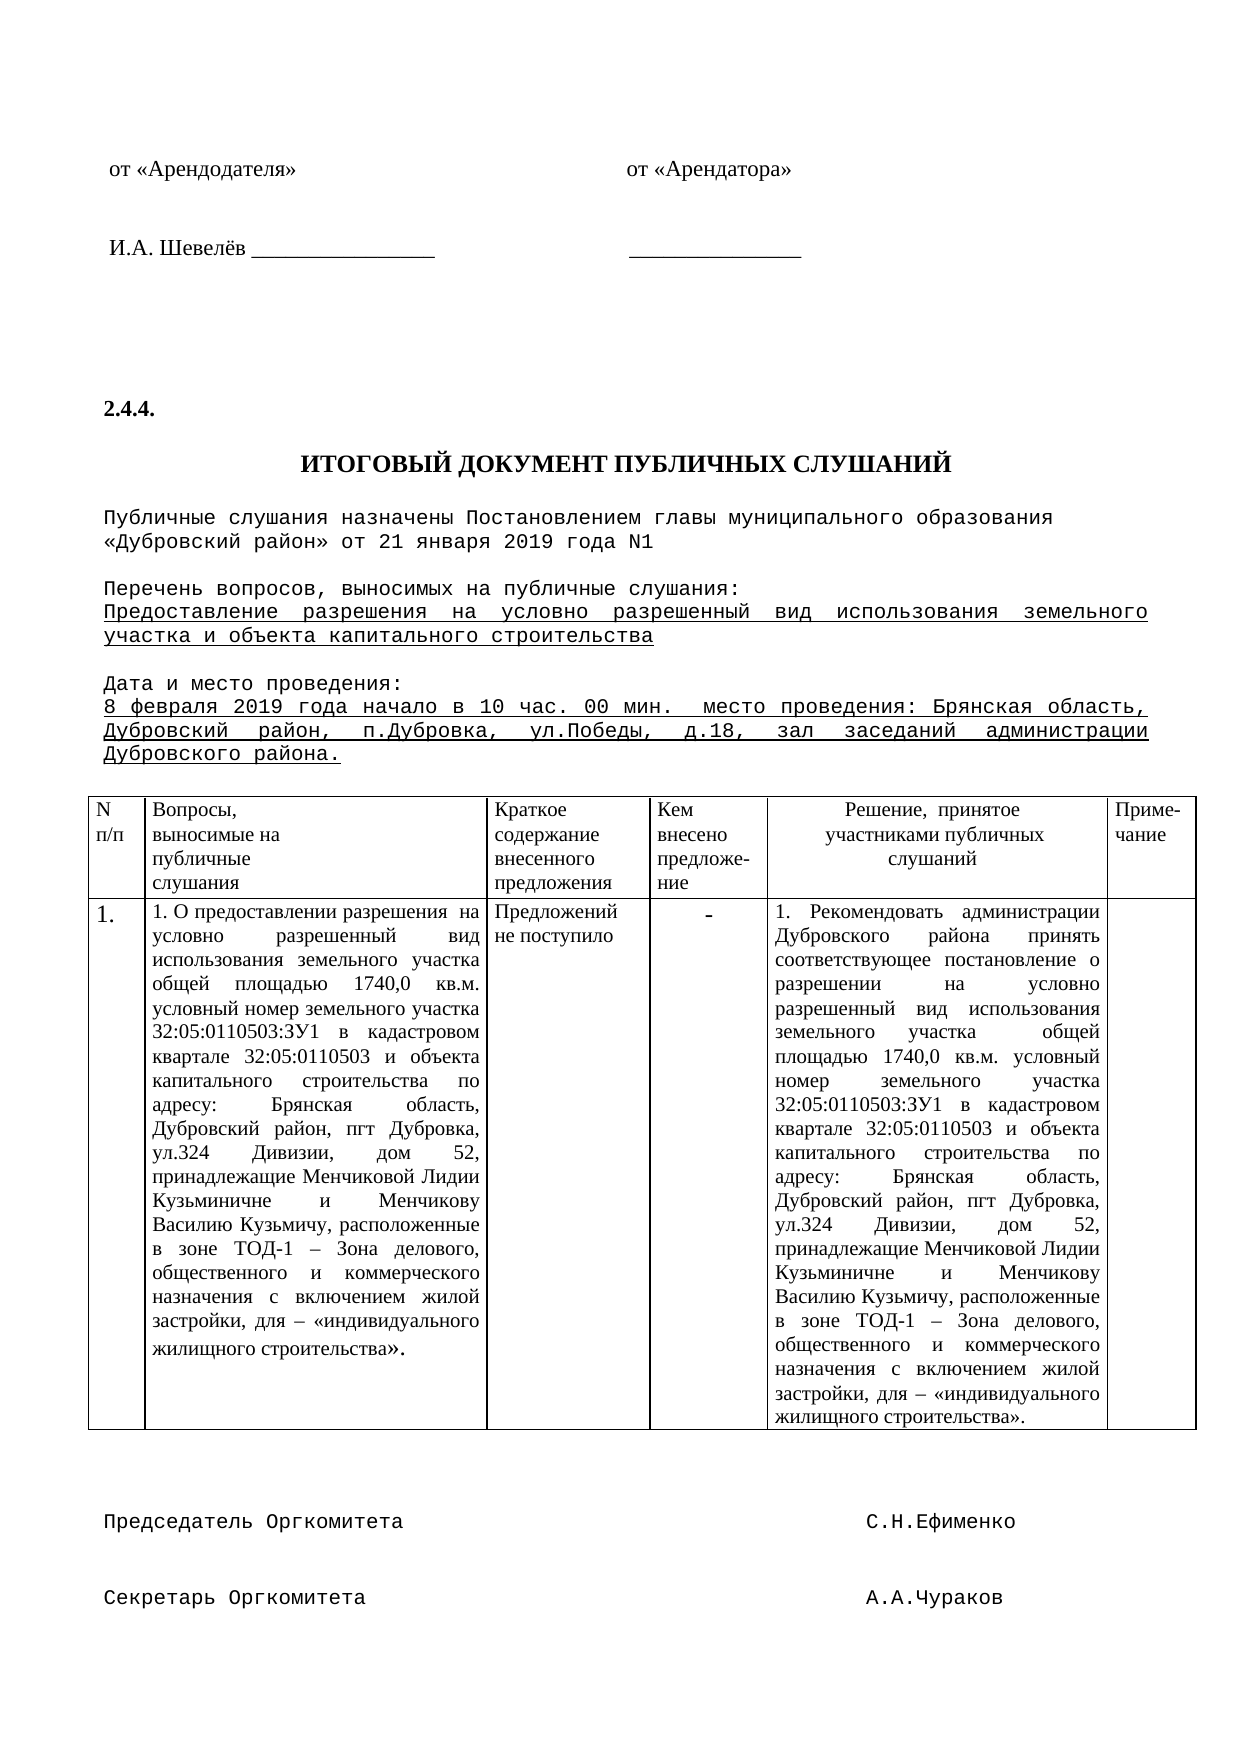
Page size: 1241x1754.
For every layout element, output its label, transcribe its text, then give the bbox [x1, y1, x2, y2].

text от «Арендодателя» от «Арендатора» [103, 154, 1149, 181]
table_header Приме-чание [1108, 797, 1195, 898]
table_header N п/п [89, 797, 145, 898]
table_cell - [651, 899, 767, 1428]
table_cell 1. Рекомендовать администрации Дубровского района принять соответствующее постановление о разрешении на условно разрешенный вид использования земельного участка общей площадью 1740,0 кв.м. условный номер земельного участка 32:05:0110503:ЗУ1 в кадастровом квартале 32:05:0110503 и объекта капитального строительства по адресу: Брянская область, Дубровский район, пгт Дубровка, ул.324 Дивизии, дом 52, принадлежащие Менчиковой Лидии Кузьминичне и Менчикову Василию Кузьмичу, расположенные в зоне ТОД-1 – Зона делового, общественного и коммерческого назначения с включением жилой застройки, для – «индивидуального жилищного строительства». [768, 899, 1107, 1428]
text Председатель Оргкомитета С.Н.Ефименко [103, 1511, 1149, 1535]
table_header Кем внесено предложе-ние [651, 797, 767, 898]
table_header Вопросы, выносимые на публичные слушания [146, 797, 487, 898]
text Перечень вопросов, выносимых на публичные слушания: [103, 578, 1149, 602]
text ИТОГОВЫЙ ДОКУМЕНТ ПУБЛИЧНЫХ СЛУШАНИЙ [103, 449, 1149, 478]
text Секретарь Оргкомитета А.А.Чураков [103, 1587, 1149, 1611]
text 8 февраля 2019 года начало в 10 час. 00 мин. место проведения: Брянская область, Дубровский район, п.Дубровка, ул.Победы, д.18, зал заседаний администрации Дубровского района. [103, 741, 1149, 767]
table_cell [1108, 899, 1195, 1428]
text Публичные слушания назначены Постановлением главы муниципального образования «Дубровский район» от 21 января 2019 года N1 [103, 507, 1149, 554]
table_cell Предложений не поступило [488, 899, 649, 1428]
text 8 февраля 2019 года начало в 10 час. 00 мин. место проведения: Брянская область, Дубровский район, п.Дубровка, ул.Победы, д.18, зал заседаний администрации Дубровского района. [103, 696, 1149, 739]
text Дата и место проведения: [103, 672, 1149, 696]
table_cell 1. О предоставлении разрешения на условно разрешенный вид использования земельного участка общей площадью 1740,0 кв.м. условный номер земельного участка 32:05:0110503:ЗУ1 в кадастровом квартале 32:05:0110503 и объекта капитального строительства по адресу: Брянская область, Дубровский район, пгт Дубровка, ул.324 Дивизии, дом 52, принадлежащие Менчиковой Лидии Кузьминичне и Менчикову Василию Кузьмичу, расположенные в зоне ТОД-1 – Зона делового, общественного и коммерческого назначения с включением жилой застройки, для – «индивидуального жилищного строительства». [146, 899, 486, 1428]
text 2.4.4. [103, 395, 1149, 421]
table_cell 1. [89, 899, 144, 1428]
text Предоставление разрешения на условно разрешенный вид использования земельного участка и объекта капитального строительства [103, 602, 1149, 649]
text И.А. Шевелёв ________________ _______________ [103, 234, 1149, 260]
table_header Краткое содержание внесенного предложения [488, 797, 650, 898]
table_header Решение, принятое участниками публичных слушаний [768, 797, 1107, 898]
